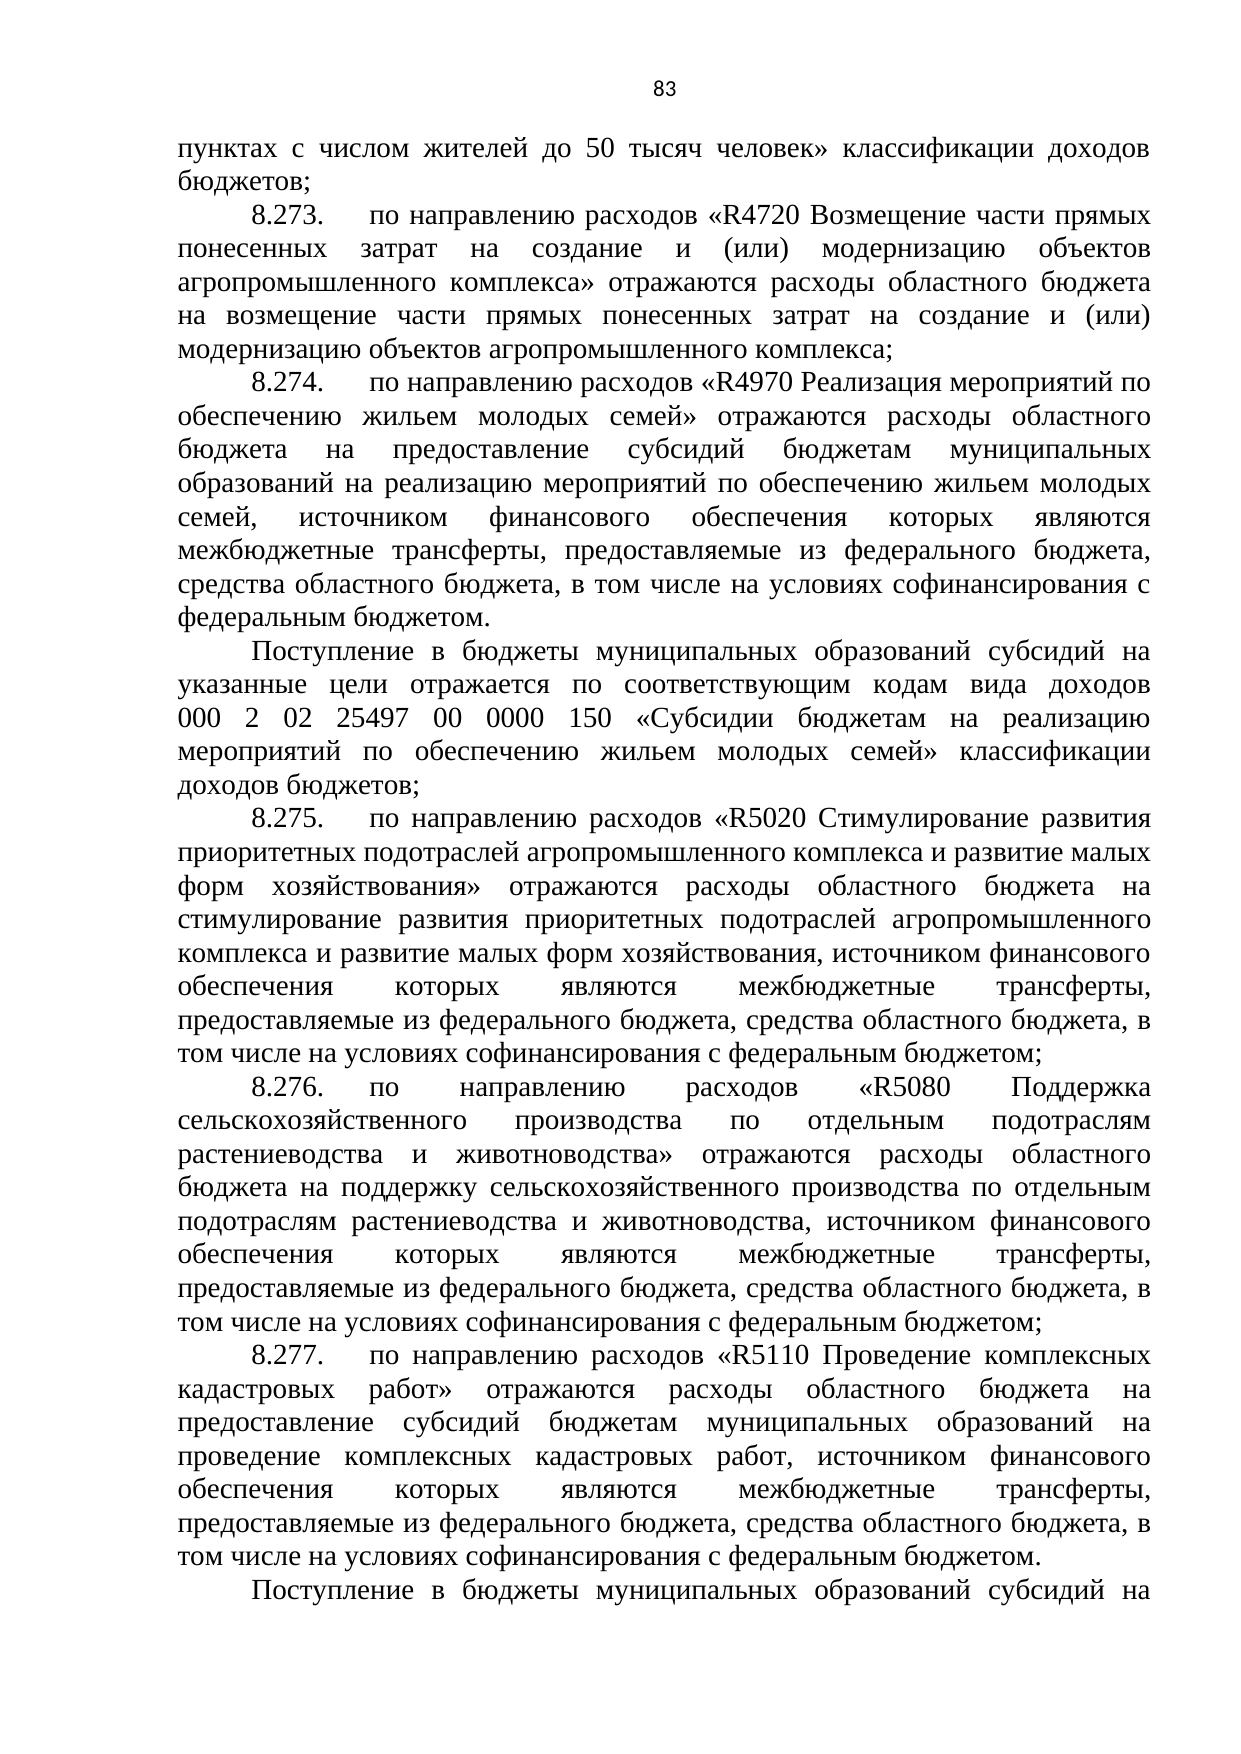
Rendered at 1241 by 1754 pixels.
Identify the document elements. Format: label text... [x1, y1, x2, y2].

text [177, 130, 1152, 197]
text Поступление в бюджеты муниципальных образований субсидий на указанные цели отражается по соответствующим кодам вида доходов 000 2 02 25497 00 0000 150 «Субсидии бюджетам на реализацию мероприятий по обеспечению жильем молодых семей» классификации доходов бюджетов; [177, 633, 1152, 801]
list по направлению расходов «R5110 Проведение комплексных кадастровых работ» отражаются расходы областного бюджета на предоставление субсидий бюджетам муниципальных образований на проведение комплексных кадастровых работ, источником финансового обеспечения которых являются межбюджетные трансферты, предоставляемые из федерального бюджета, средства областного бюджета, в том числе на условиях софинансирования с федеральным бюджетом. [177, 1337, 1152, 1572]
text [177, 1572, 1152, 1606]
list по направлению расходов «R4970 Реализация мероприятий по обеспечению жильем молодых семей» отражаются расходы областного бюджета на предоставление субсидий бюджетам муниципальных образований на реализацию мероприятий по обеспечению жильем молодых семей, источником финансового обеспечения которых являются межбюджетные трансферты, предоставляемые из федерального бюджета, средства областного бюджета, в том числе на условиях софинансирования с федеральным бюджетом. [177, 364, 1152, 633]
list по направлению расходов «R5020 Стимулирование развития приоритетных подотраслей агропромышленного комплекса и развитие малых форм хозяйствования» отражаются расходы областного бюджета на стимулирование развития приоритетных подотраслей агропромышленного комплекса и развитие малых форм хозяйствования, источником финансового обеспечения которых являются межбюджетные трансферты, предоставляемые из федерального бюджета, средства областного бюджета, в том числе на условиях софинансирования с федеральным бюджетом; [177, 801, 1152, 1069]
list по направлению расходов «R5080 Поддержка сельскохозяйственного производства по отдельным подотраслям растениеводства и животноводства» отражаются расходы областного бюджета на поддержку сельскохозяйственного производства по отдельным подотраслям растениеводства и животноводства, источником финансового обеспечения которых являются межбюджетные трансферты, предоставляемые из федерального бюджета, средства областного бюджета, в том числе на условиях софинансирования с федеральным бюджетом; [177, 1069, 1152, 1337]
list по направлению расходов «R4720 Возмещение части прямых понесенных затрат на создание и (или) модернизацию объектов агропромышленного комплекса» отражаются расходы областного бюджета на возмещение части прямых понесенных затрат на создание и (или) модернизацию объектов агропромышленного комплекса; [177, 197, 1152, 364]
